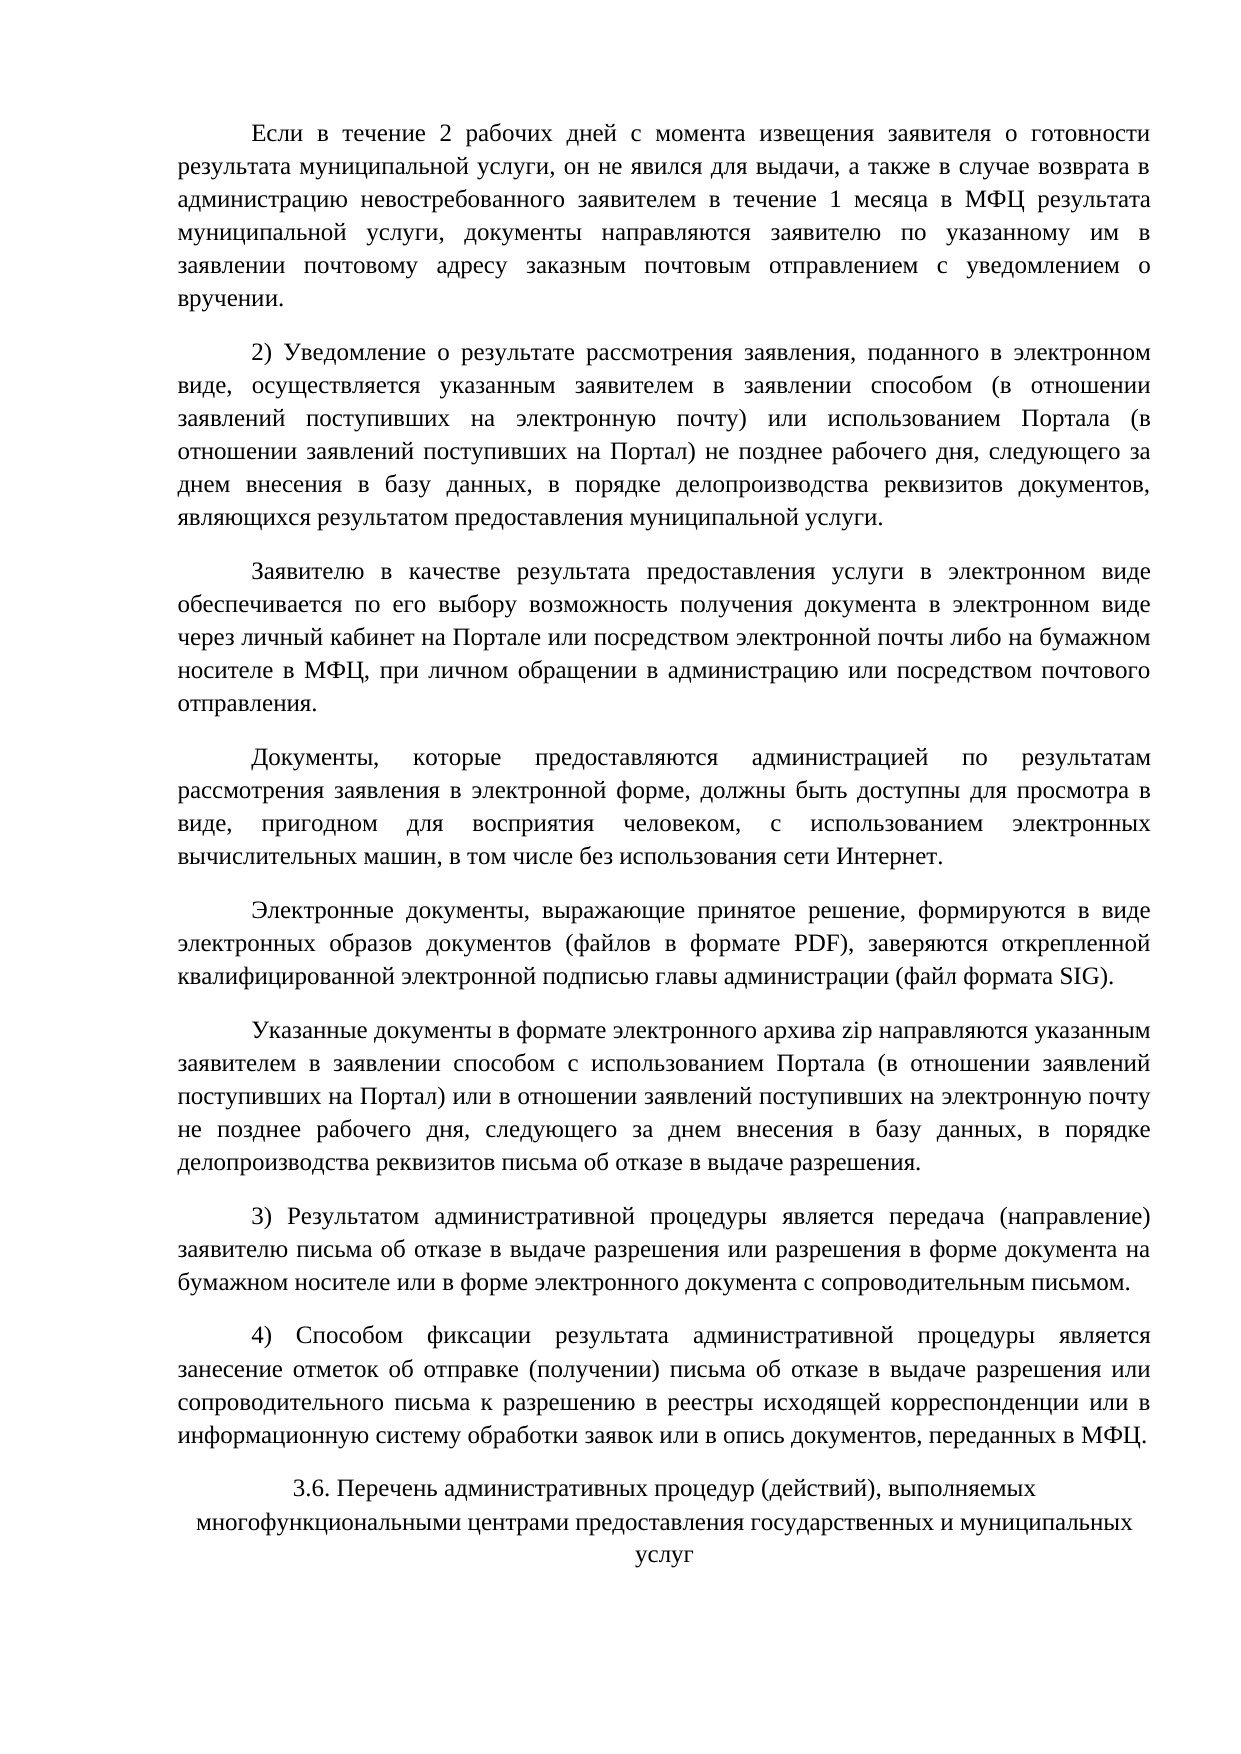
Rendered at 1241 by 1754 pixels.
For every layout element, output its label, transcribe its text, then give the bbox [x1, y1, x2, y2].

text 4) Способом фиксации результата административной процедуры является занесение отметок об отправке (получении) письма об отказе в выдаче разрешения или сопроводительного письма к разрешению в реестры исходящей корреспонденции или в информационную систему обработки заявок или в опись документов, переданных в МФЦ. [177, 1321, 1152, 1448]
text Заявителю в качестве результата предоставления услуги в электронном виде обеспечивается по его выбору возможность получения документа в электронном виде через личный кабинет на Портале или посредством электронной почты либо на бумажном носителе в МФЦ, при личном обращении в администрацию или посредством почтового отправления. [177, 556, 1152, 717]
text Если в течение 2 рабочих дней с момента извещения заявителя о готовности результата муниципальной услуги, он не явился для выдачи, а также в случае возврата в администрацию невостребованного заявителем в течение 1 месяца в МФЦ результата муниципальной услуги, документы направляются заявителю по указанному им в заявлении почтовому адресу заказным почтовым отправлением с уведомлением о вручении. [177, 118, 1152, 312]
text Электронные документы, выражающие принятое решение, формируются в виде электронных образов документов (файлов в формате PDF), заверяются открепленной квалифицированной электронной подписью главы администрации (файл формата SIG). [177, 895, 1152, 990]
text Документы, которые предоставляются администрацией по результатам рассмотрения заявления в электронной форме, должны быть доступны для просмотра в виде, пригодном для восприятия человеком, с использованием электронных вычислительных машин, в том числе без использования сети Интернет. [177, 742, 1152, 870]
text 3) Результатом административной процедуры является передача (направление) заявителю письма об отказе в выдаче разрешения или разрешения в форме документа на бумажном носителе или в форме электронного документа с сопроводительным письмом. [177, 1201, 1152, 1296]
text 3.6. Перечень административных процедур (действий), выполняемых многофункциональными центрами предоставления государственных и муниципальных услуг [177, 1473, 1152, 1568]
text 2) Уведомление о результате рассмотрения заявления, поданного в электронном виде, осуществляется указанным заявителем в заявлении способом (в отношении заявлений поступивших на электронную почту) или использованием Портала (в отношении заявлений поступивших на Портал) не позднее рабочего дня, следующего за днем внесения в базу данных, в порядке делопроизводства реквизитов документов, являющихся результатом предоставления муниципальной услуги. [177, 337, 1152, 531]
text Указанные документы в формате электронного архива zip направляются указанным заявителем в заявлении способом с использованием Портала (в отношении заявлений поступивших на Портал) или в отношении заявлений поступивших на электронную почту не позднее рабочего дня, следующего за днем внесения в базу данных, в порядке делопроизводства реквизитов письма об отказе в выдаче разрешения. [177, 1015, 1152, 1176]
